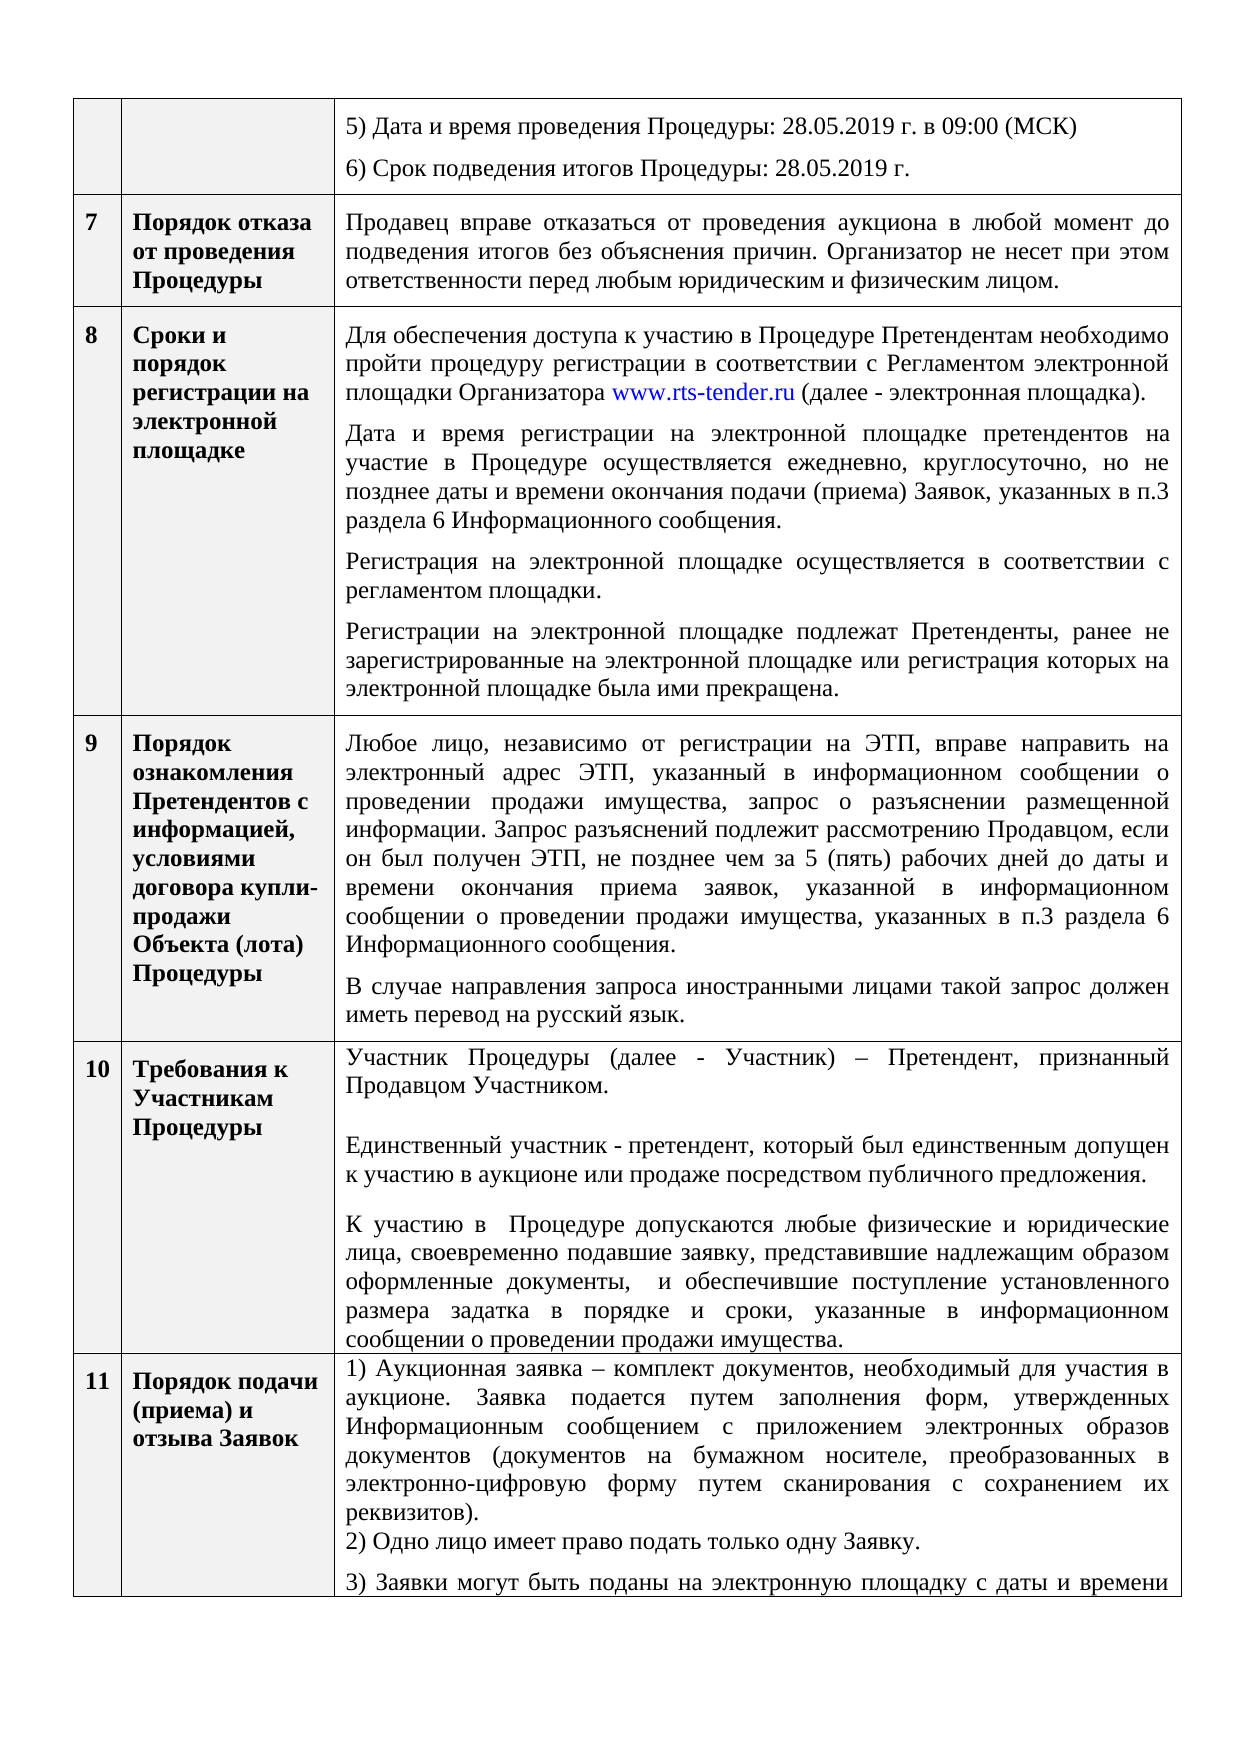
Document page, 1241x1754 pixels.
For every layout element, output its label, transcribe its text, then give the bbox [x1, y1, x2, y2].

table_cell 9 [74, 716, 121, 1041]
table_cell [335, 1354, 1181, 1596]
table_cell Любое лицо, независимо от регистрации на ЭТП, вправе направить на электронный адрес ЭТП, указанный в информационном сообщении о проведении продажи имущества, запрос о разъяснении размещенной информации. Запрос разъяснений подлежит рассмотрению Продавцом, если он был получен ЭТП, не позднее чем за 5 (пять) рабочих дней до даты и времени окончания приема заявок, указанной в информационном сообщении о проведении продажи имущества, указанных в п.3 раздела 6 Информационного сообщения. В случае направления запроса иностранными лицами такой запрос должен иметь перевод на русский язык. [335, 716, 1181, 1041]
table_cell Для обеспечения доступа к участию в Процедуре Претендентам необходимо пройти процедуру регистрации в соответствии с Регламентом электронной площадки Организатора www.rts-tender.ru (далее - электронная площадка). Дата и время регистрации на электронной площадке претендентов на участие в Процедуре осуществляется ежедневно, круглосуточно, но не позднее даты и времени окончания подачи (приема) Заявок, указанных в п.3 раздела 6 Информационного сообщения. Регистрация на электронной площадке осуществляется в соответствии с регламентом площадки. Регистрации на электронной площадке подлежат Претенденты, ранее не зарегистрированные на электронной площадке или регистрация которых на электронной площадке была ими прекращена. [335, 307, 1181, 715]
table_cell 7 [74, 195, 121, 306]
table_cell Сроки и порядок регистрации на электронной площадке [122, 307, 334, 715]
table_cell 6 [74, 99, 121, 194]
table_cell Порядок отказа от проведения Процедуры [122, 195, 334, 306]
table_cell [122, 1354, 334, 1596]
table_cell Порядок ознакомления Претендентов с информацией, условиями договора купли-продажи Объекта (лота) Процедуры [122, 716, 334, 1041]
table_cell 8 [74, 307, 121, 715]
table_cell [335, 99, 1181, 194]
table_cell Участник Процедуры (далее - Участник) – Претендент, признанный Продавцом Участником. Единственный участник - претендент, который был единственным допущен к участию в аукционе или продаже посредством публичного предложения. К участию в Процедуре допускаются любые физические и юридические лица, своевременно подавшие заявку, представившие надлежащим образом оформленные документы, и обеспечившие поступление установленного размера задатка в порядке и сроки, указанные в информационном сообщении о проведении продажи имущества. [335, 1042, 1181, 1352]
table_cell 11 [74, 1354, 121, 1596]
table_cell 10 [74, 1042, 121, 1352]
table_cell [122, 99, 334, 194]
table_cell Продавец вправе отказаться от проведения аукциона в любой момент до подведения итогов без объяснения причин. Организатор не несет при этом ответственности перед любым юридическим и физическим лицом. [335, 195, 1181, 306]
table_cell Требования к Участникам Процедуры [122, 1042, 334, 1352]
